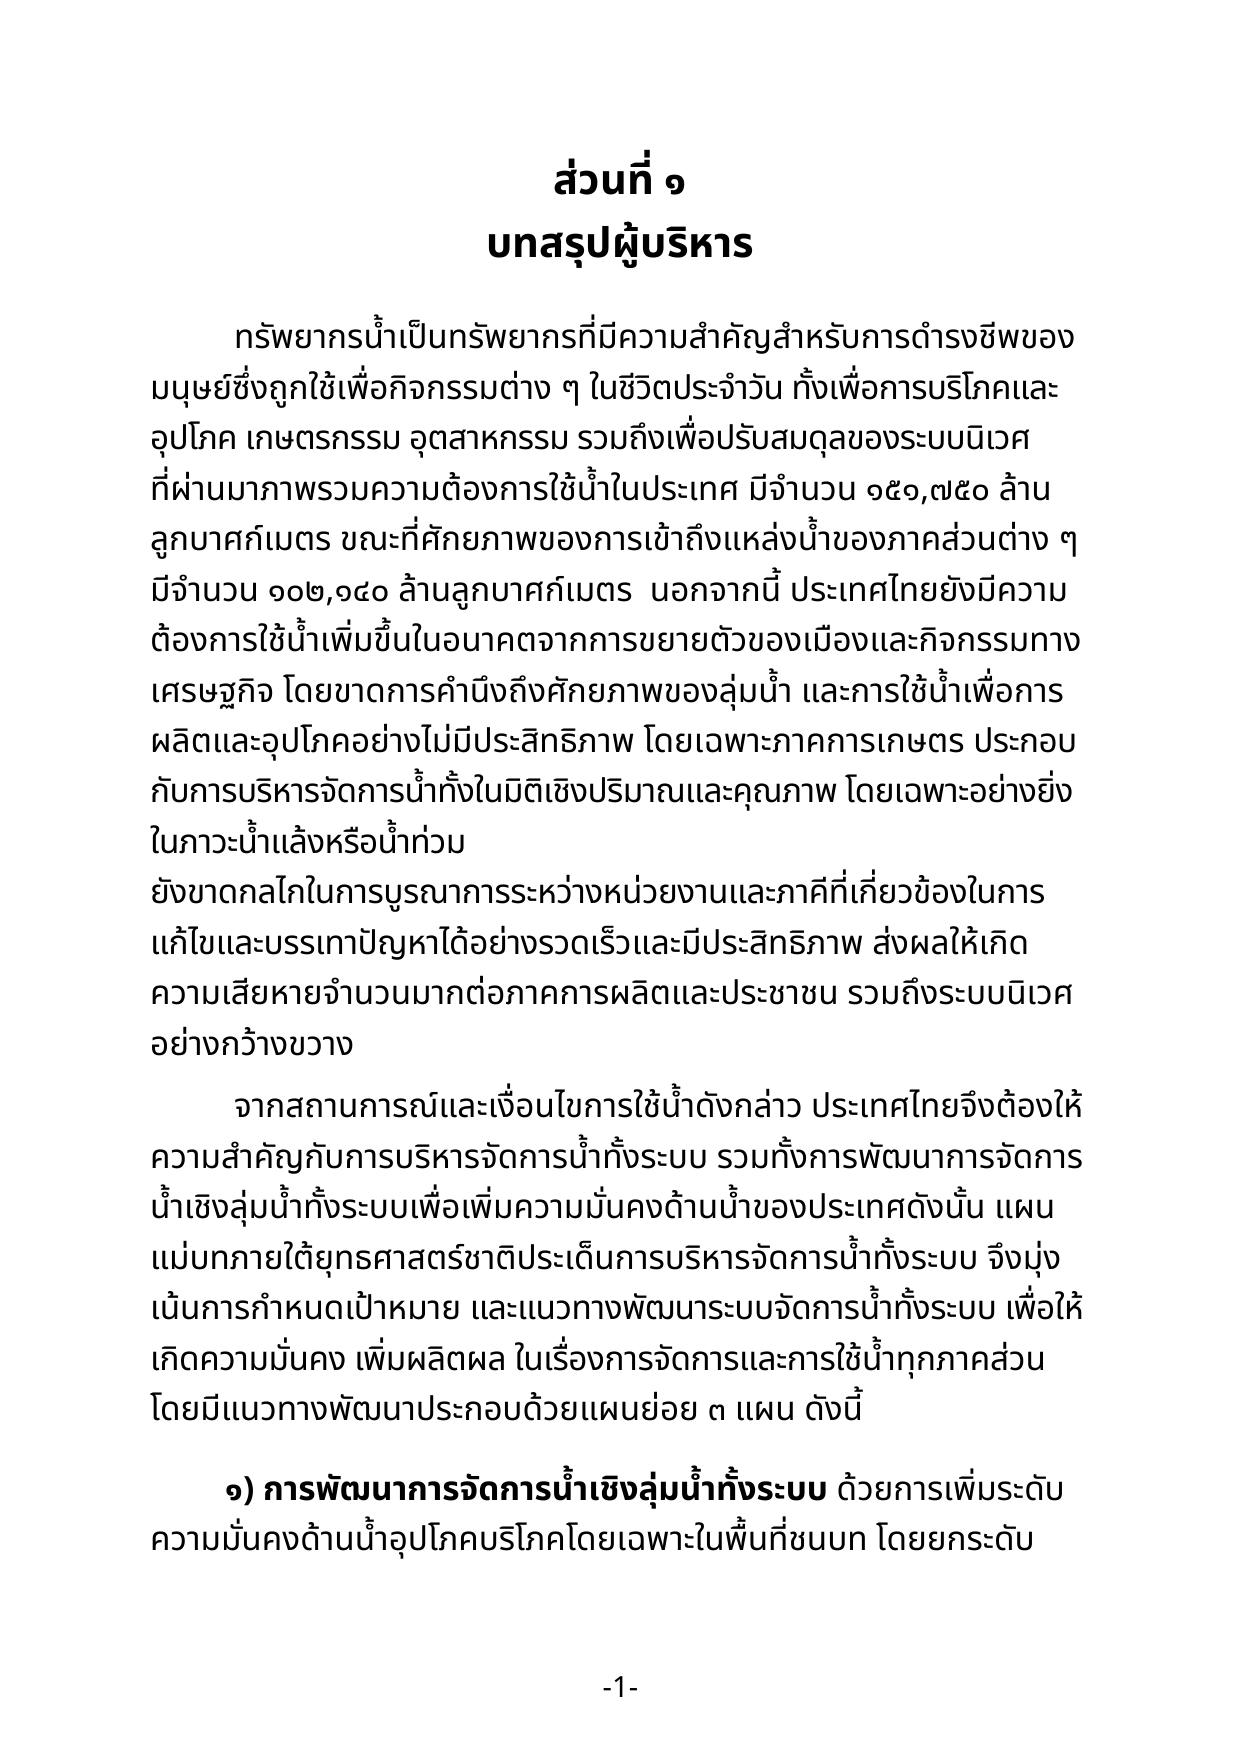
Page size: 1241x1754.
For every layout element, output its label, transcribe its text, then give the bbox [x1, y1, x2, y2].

text จากสถานการณ์และเงื่อนไขการใช้น้ำดังกล่าว ประเทศไทยจึงต้องให้ความสำคัญกับการบริหารจัดการน้ำทั้งระบบ รวมทั้งการพัฒนาการจัดการน้ำเชิงลุ่มน้ำทั้งระบบเพื่อเพิ่มความมั่นคงด้านน้ำของประเทศดังนั้น แผนแม่บทภายใต้ยุทธศาสตร์ชาติประเด็นการบริหารจัดการน้ำทั้งระบบ จึงมุ่งเน้นการกำหนดเป้าหมาย และแนวทางพัฒนาระบบจัดการน้ำทั้งระบบ เพื่อให้เกิดความมั่นคง เพิ่มผลิตผล ในเรื่องการจัดการและการใช้น้ำทุกภาคส่วน โดยมีแนวทางพัฒนาประกอบด้วยแผนย่อย ๓ แผน ดังนี้ [150, 1082, 1090, 1435]
text บทสรุปผู้บริหาร [150, 213, 1090, 276]
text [150, 1464, 1090, 1566]
text ส่วนที่ ๑ [150, 150, 1090, 213]
text ทรัพยากรน้ำเป็นทรัพยากรที่มีความสำคัญสำหรับการดำรงชีพของมนุษย์ซึ่งถูกใช้เพื่อกิจกรรมต่าง ๆ ในชีวิตประจำวัน ทั้งเพื่อการบริโภคและอุปโภค เกษตรกรรม อุตสาหกรรม รวมถึงเพื่อปรับสมดุลของระบบนิเวศ ที่ผ่านมาภาพรวมความต้องการใช้น้ำในประเทศ มีจำนวน ๑๕๑,๗๕๐ ล้านลูกบาศก์เมตร ขณะที่ศักยภาพของการเข้าถึงแหล่งน้ำของภาคส่วนต่าง ๆ มีจำนวน ๑๐๒,๑๔๐ ล้านลูกบาศก์เมตร นอกจากนี้ ประเทศไทยยังมีความต้องการใช้น้ำเพิ่มขึ้นในอนาคตจากการขยายตัวของเมืองและกิจกรรมทางเศรษฐกิจ โดยขาดการคำนึงถึงศักยภาพของลุ่มน้ำ และการใช้น้ำเพื่อการผลิตและอุปโภคอย่างไม่มีประสิทธิภาพ โดยเฉพาะภาคการเกษตร ประกอบกับการบริหารจัดการน้ำทั้งในมิติเชิงปริมาณและคุณภาพ โดยเฉพาะอย่างยิ่งในภาวะน้ำแล้งหรือน้ำท่วม ยังขาดกลไกในการบูรณาการระหว่างหน่วยงานและภาคีที่เกี่ยวข้องในการแก้ไขและบรรเทาปัญหาได้อย่างรวดเร็วและมีประสิทธิภาพ ส่งผลให้เกิดความเสียหายจำนวนมากต่อภาคการผลิตและประชาชน รวมถึงระบบนิเวศอย่างกว้างขวาง [150, 313, 1090, 1070]
